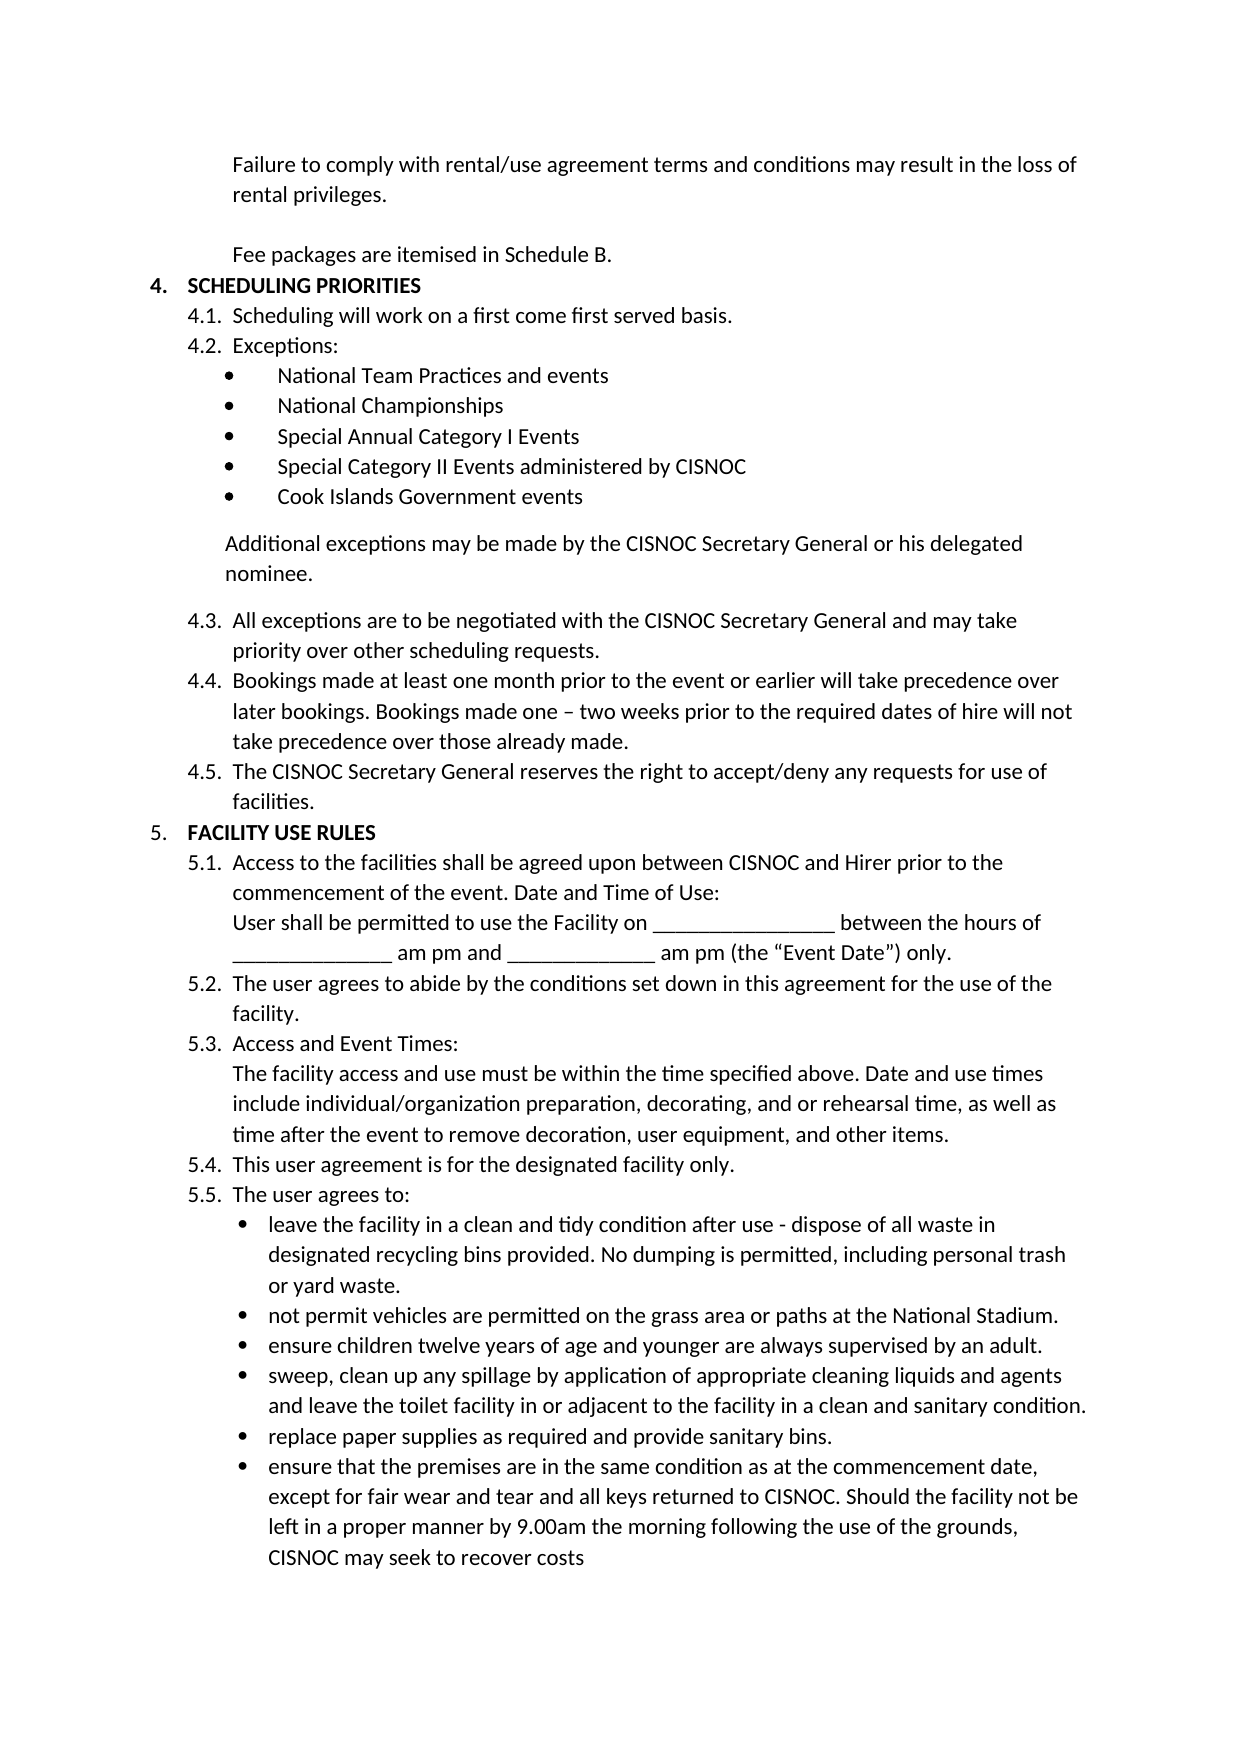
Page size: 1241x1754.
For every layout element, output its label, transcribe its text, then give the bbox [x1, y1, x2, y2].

list User shall be permitted to use the Facility on ________________ between the hours of ______________ am pm and _____________ am pm (the “Event Date”) only. [232, 908, 1090, 967]
list The user agrees to abide by the conditions set down in this agreement for the use of the facility. [187, 969, 1090, 1027]
text Additional exceptions may be made by the CISNOC Secretary General or his delegated nominee. [225, 529, 1090, 587]
list Bookings made at least one month prior to the event or earlier will take precedence over later bookings. Bookings made one – two weeks prior to the required dates of hire will not take precedence over those already made. [187, 667, 1090, 755]
list This user agreement is for the designated facility only. [187, 1150, 1090, 1178]
list sweep, clean up any spillage by application of appropriate cleaning liquids and agents and leave the toilet facility in or adjacent to the facility in a clean and sanitary condition. [239, 1361, 1090, 1420]
list Access and Event Times: [187, 1029, 1090, 1057]
list FACILITY USE RULES [150, 818, 1090, 846]
list Special Annual Category I Events [225, 422, 1090, 450]
list replace paper supplies as required and provide sanitary bins. [239, 1422, 1090, 1450]
list Access to the facilities shall be agreed upon between CISNOC and Hirer prior to the commencement of the event. Date and Time of Use: [187, 848, 1090, 906]
list ensure that the premises are in the same condition as at the commencement date, except for fair wear and tear and all keys returned to CISNOC. Should the facility not be left in a proper manner by 9.00am the morning following the use of the grounds, CISNOC may seek to recover costs [239, 1452, 1090, 1571]
list leave the facility in a clean and tidy condition after use - dispose of all waste in designated recycling bins provided. No dumping is permitted, including personal trash or yard waste. [239, 1210, 1090, 1299]
list National Team Practices and events [225, 361, 1090, 389]
list The user agrees to: [187, 1180, 1090, 1208]
list All exceptions are to be negotiated with the CISNOC Secretary General and may take priority over other scheduling requests. [187, 606, 1090, 664]
list Special Category II Events administered by CISNOC [225, 452, 1090, 480]
list Fee packages are itemised in Schedule B. [232, 241, 1090, 269]
list not permit vehicles are permitted on the grass area or paths at the National Stadium. [239, 1301, 1090, 1329]
list The facility access and use must be within the time specified above. Date and use times include individual/organization preparation, decorating, and or rehearsal time, as well as time after the event to remove decoration, user equipment, and other items. [232, 1059, 1090, 1148]
list SCHEDULING PRIORITIES [150, 271, 1090, 299]
list Failure to comply with rental/use agreement terms and conditions may result in the loss of rental privileges. [232, 150, 1090, 208]
list Exceptions: [187, 331, 1090, 359]
list Cook Islands Government events [225, 482, 1090, 510]
list Scheduling will work on a first come first served basis. [187, 301, 1090, 329]
list ensure children twelve years of age and younger are always supervised by an adult. [239, 1331, 1090, 1359]
list The CISNOC Secretary General reserves the right to accept/deny any requests for use of facilities. [187, 757, 1090, 816]
list National Championships [225, 392, 1090, 420]
